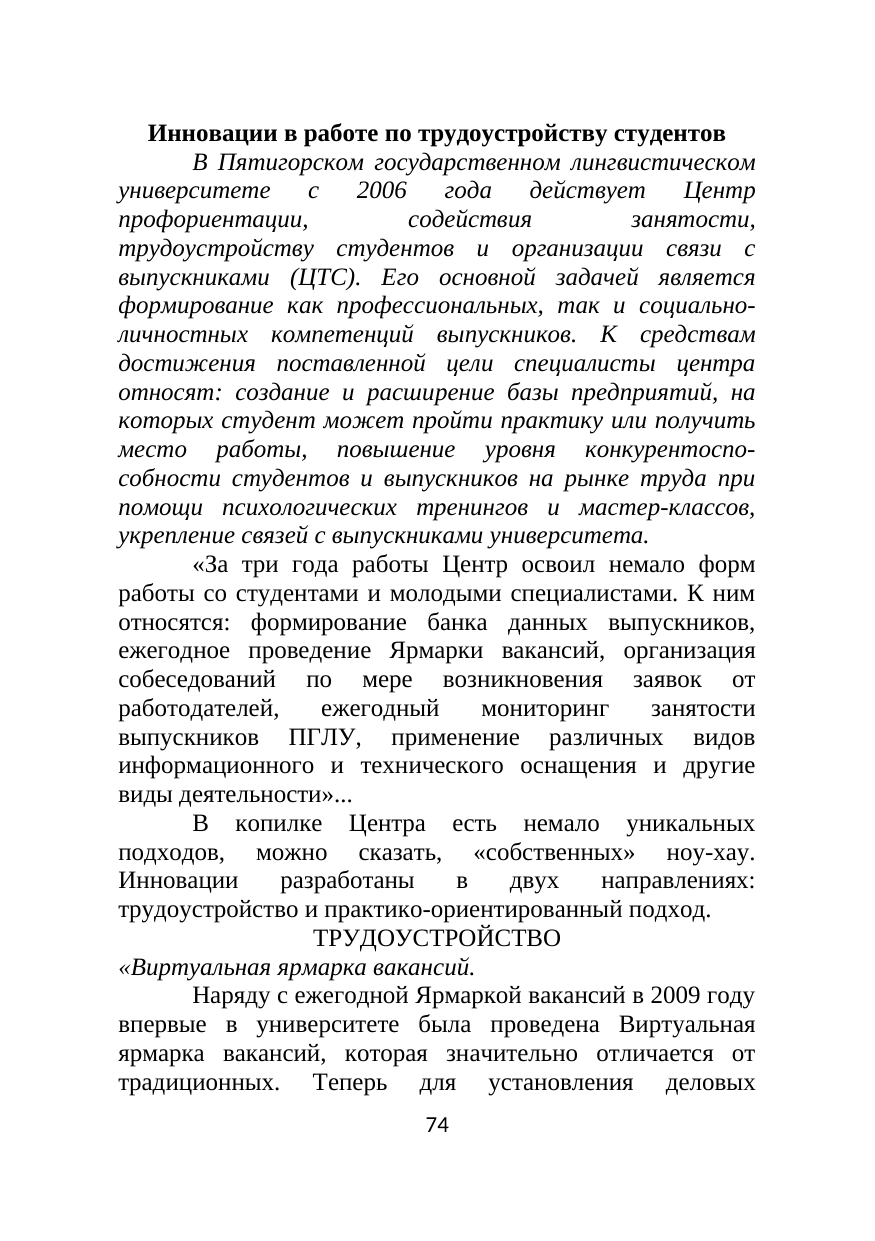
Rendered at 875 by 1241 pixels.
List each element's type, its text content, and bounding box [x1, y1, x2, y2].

text «За три года работы Центр освоил немало форм работы со студентами и молодыми специалистами. К ним относятся: формирование банка данных выпускников, ежегодное проведение Ярмарки вакансий, организация собеседований по мере возникновения заявок от работодателей, ежегодный мониторинг занятости выпускников ПГЛУ, применение различных видов информационного и технического оснащения и другие виды деятельности»... [118, 549, 756, 808]
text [118, 981, 756, 1096]
text «Виртуальная ярмарка вакансий. [118, 952, 756, 981]
text Инновации в работе по трудоустройству студентов [118, 118, 756, 147]
text Трудоустройство [118, 923, 756, 952]
text В Пятигорском государственном лингвистическом университете с 2006 года действует Центр профориентации, содействия занятости, трудоустройству студентов и организации связи с выпускниками (ЦТС). Его основной задачей является формирование как профессиональных, так и социально-личностных компетенций выпускников. К средствам достижения поставленной цели специалисты центра относят: создание и расширение базы предприятий, на которых студент может пройти практику или получить место работы, повышение уровня конкурентоспо-собности студентов и выпускников на рынке труда при помощи психологических тренингов и мастер-классов, укрепление связей с выпускниками университета. [118, 147, 756, 549]
text В копилке Центра есть немало уникальных подходов, можно сказать, «собственных» ноу-хау. Инновации разработаны в двух направлениях: трудоустройство и практико-ориентированный подход. [118, 808, 756, 923]
